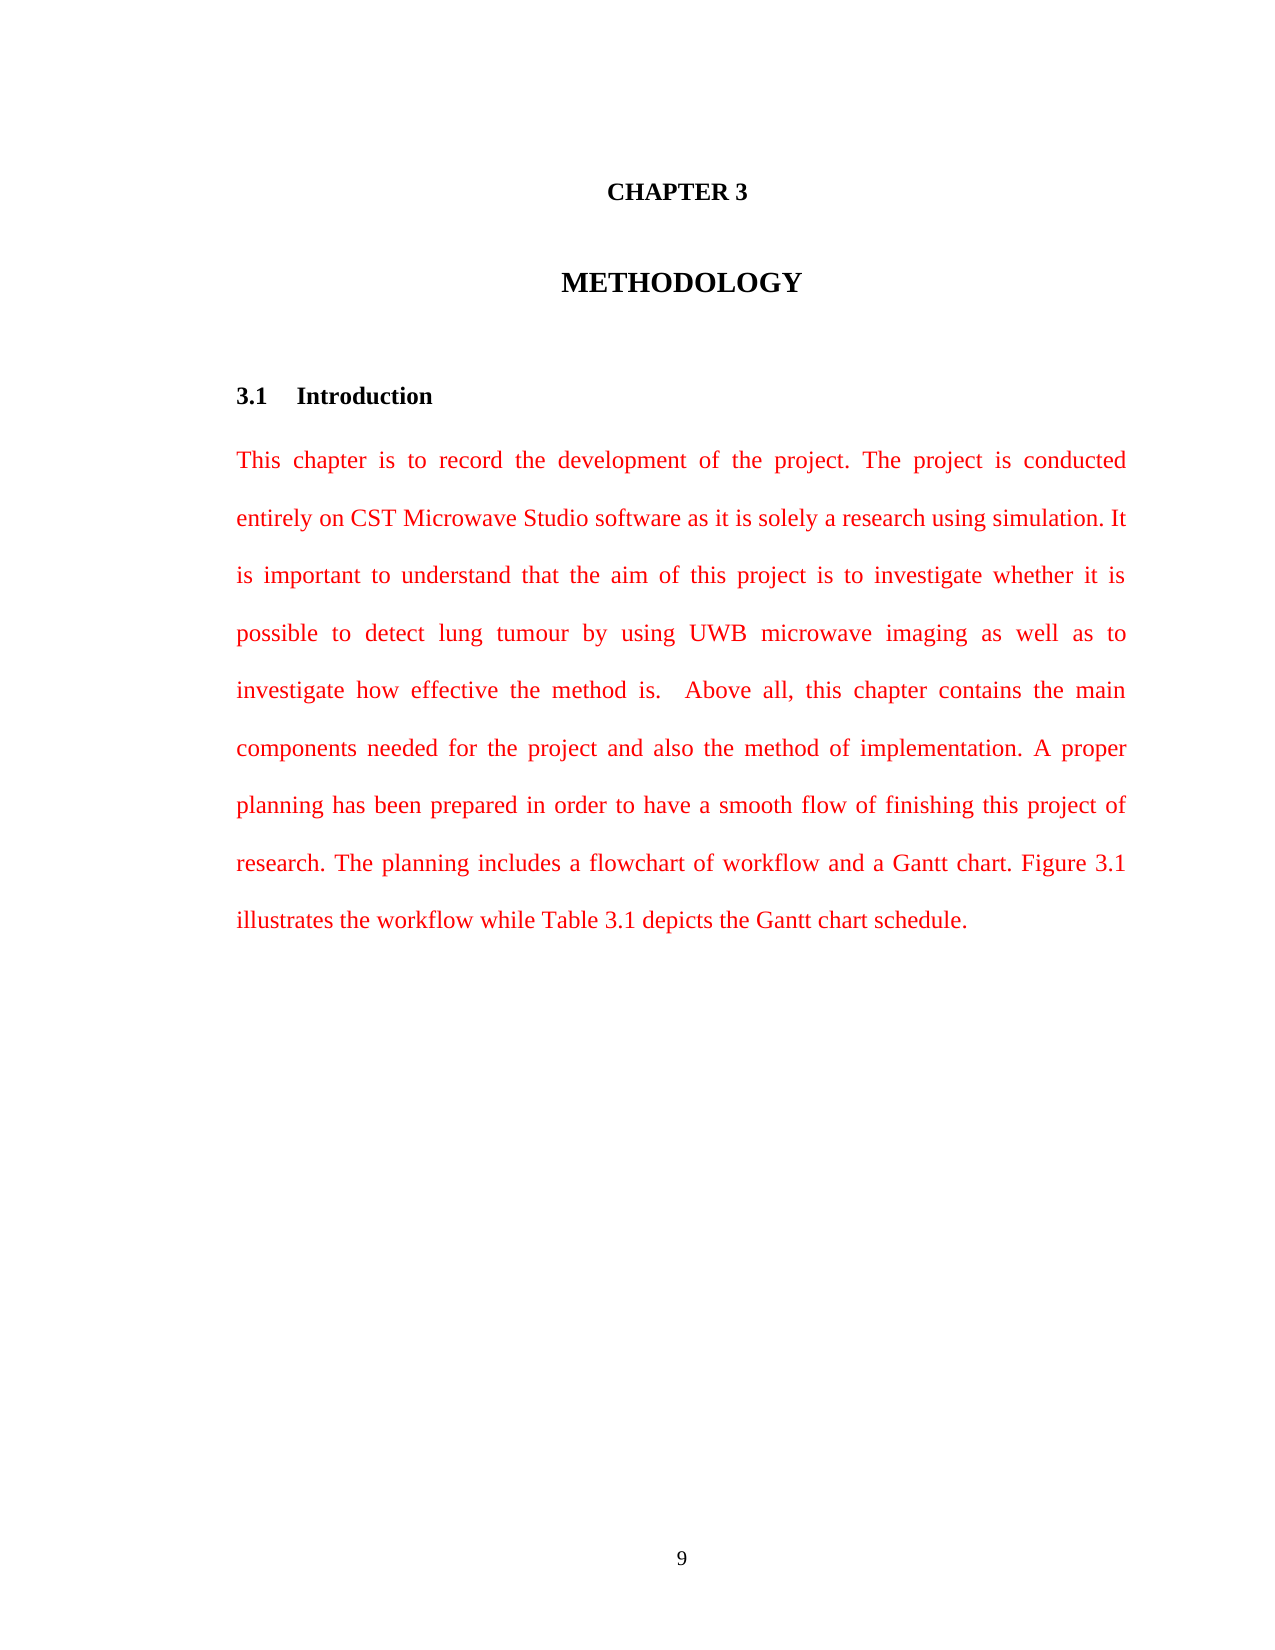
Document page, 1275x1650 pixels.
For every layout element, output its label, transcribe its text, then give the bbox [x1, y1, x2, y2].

text METHODOLOGY [236, 265, 1127, 298]
text This chapter is to record the development of the project. The project is conducted entirely on CST Microwave Studio software as it is solely a research using simulation. It is important to understand that the aim of this project is to investigate whether it is possible to detect lung tumour by using UWB microwave imaging as well as to investigate how effective the method is. Above all, this chapter contains the main components needed for the project and also the method of implementation. A proper planning has been prepared in order to have a smooth flow of finishing this project of research. The planning includes a flowchart of workflow and a Gantt chart. Figure 3.1 illustrates the workflow while Table 3.1 depicts the Gantt chart schedule. [236, 445, 1127, 934]
subtitle Introduction [236, 381, 1127, 410]
